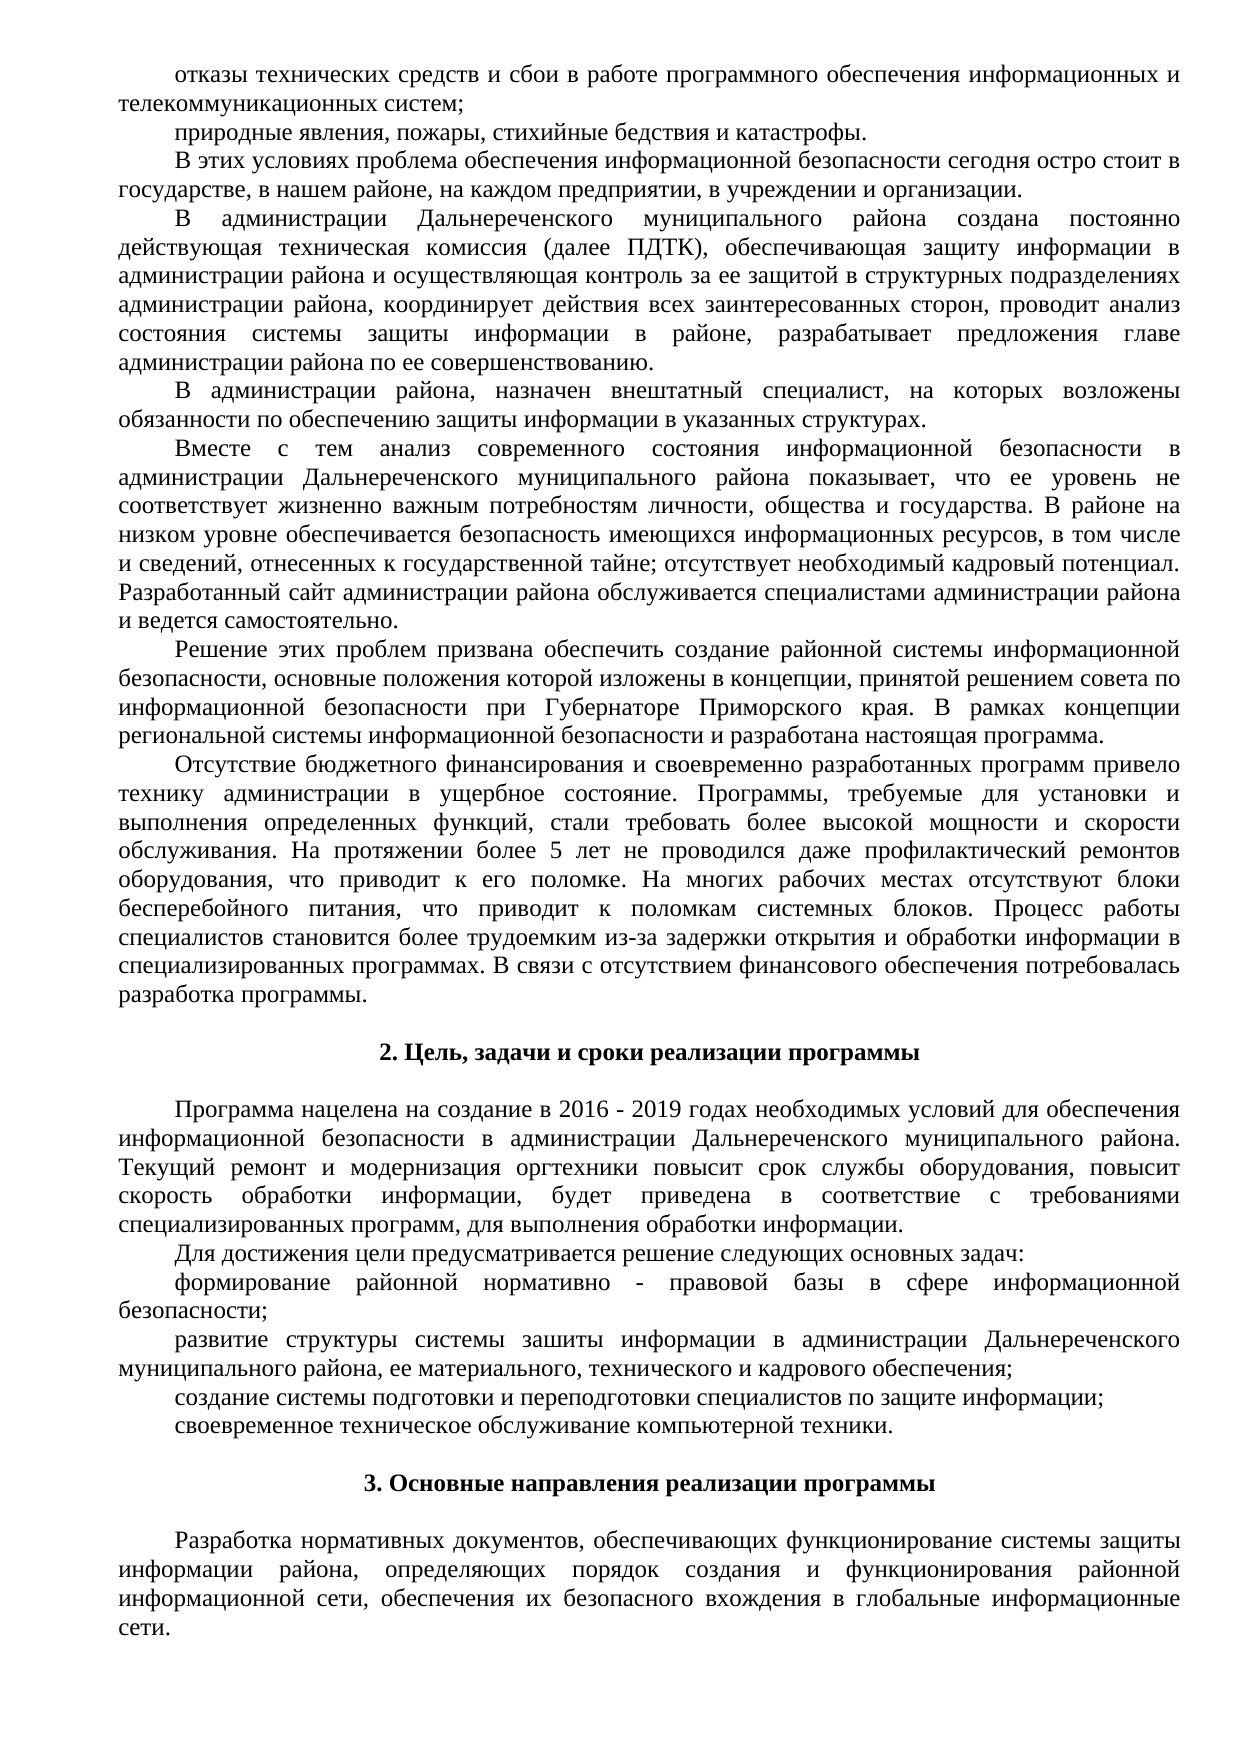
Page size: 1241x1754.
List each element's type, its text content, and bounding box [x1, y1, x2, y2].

text формирование районной нормативно - правовой базы в сфере информационной безопасности; [118, 1267, 1181, 1324]
text 3. Основные направления реализации программы [118, 1468, 1181, 1497]
text развитие структуры системы зашиты информации в администрации Дальнереченского муниципального района, ее материального, технического и кадрового обеспечения; [118, 1324, 1181, 1382]
text своевременное техническое обслуживание компьютерной техники. [118, 1410, 1181, 1439]
text 2. Цель, задачи и сроки реализации программы [118, 1037, 1181, 1065]
text Программа нацелена на создание в 2016 - 2019 годах необходимых условий для обеспечения информационной безопасности в администрации Дальнереченского муниципального района. Текущий ремонт и модернизация оргтехники повысит срок службы оборудования, повысит скорость обработки информации, будет приведена в соответствие с требованиями специализированных программ, для выполнения обработки информации. [118, 1094, 1181, 1238]
text В этих условиях проблема обеспечения информационной безопасности сегодня остро стоит в государстве, в нашем районе, на каждом предприятии, в учреждении и организации. [118, 145, 1181, 203]
text природные явления, пожары, стихийные бедствия и катастрофы. [118, 117, 1181, 145]
text отказы технических средств и сбои в работе программного обеспечения информационных и телекоммуникационных систем; [118, 59, 1181, 117]
text Отсутствие бюджетного финансирования и своевременно разработанных программ привело технику администрации в ущербное состояние. Программы, требуемые для установки и выполнения определенных функций, стали требовать более высокой мощности и скорости обслуживания. На протяжении более 5 лет не проводился даже профилактический ремонтов оборудования, что приводит к его поломке. На многих рабочих местах отсутствуют блоки бесперебойного питания, что приводит к поломкам системных блоков. Процесс работы специалистов становится более трудоемким из-за задержки открытия и обработки информации в специализированных программах. В связи с отсутствием финансового обеспечения потребовалась разработка программы. [118, 749, 1181, 1008]
text Для достижения цели предусматривается решение следующих основных задач: [118, 1238, 1181, 1267]
text Решение этих проблем призвана обеспечить создание районной системы информационной безопасности, основные положения которой изложены в концепции, принятой решением совета по информационной безопасности при Губернаторе Приморского края. В рамках концепции региональной системы информационной безопасности и разработана настоящая программа. [118, 634, 1181, 749]
text Вместе с тем анализ современного состояния информационной безопасности в администрации Дальнереченского муниципального района показывает, что ее уровень не соответствует жизненно важным потребностям личности, общества и государства. В районе на низком уровне обеспечивается безопасность имеющихся информационных ресурсов, в том числе и сведений, отнесенных к государственной тайне; отсутствует необходимый кадровый потенциал. Разработанный сайт администрации района обслуживается специалистами администрации района и ведется самостоятельно. [118, 433, 1181, 634]
text создание системы подготовки и переподготовки специалистов по защите информации; [118, 1382, 1181, 1410]
text В администрации района, назначен внештатный специалист, на которых возложены обязанности по обеспечению защиты информации в указанных структурах. [118, 375, 1181, 433]
text В администрации Дальнереченского муниципального района создана постоянно действующая техническая комиссия (далее ПДТК), обеспечивающая защиту информации в администрации района и осуществляющая контроль за ее защитой в структурных подразделениях администрации района, координирует действия всех заинтересованных сторон, проводит анализ состояния системы защиты информации в районе, разрабатывает предложения главе администрации района по ее совершенствованию. [118, 203, 1181, 375]
text Разработка нормативных документов, обеспечивающих функционирование системы защиты информации района, определяющих порядок создания и функционирования районной информационной сети, обеспечения их безопасного вхождения в глобальные информационные сети. [118, 1525, 1181, 1640]
